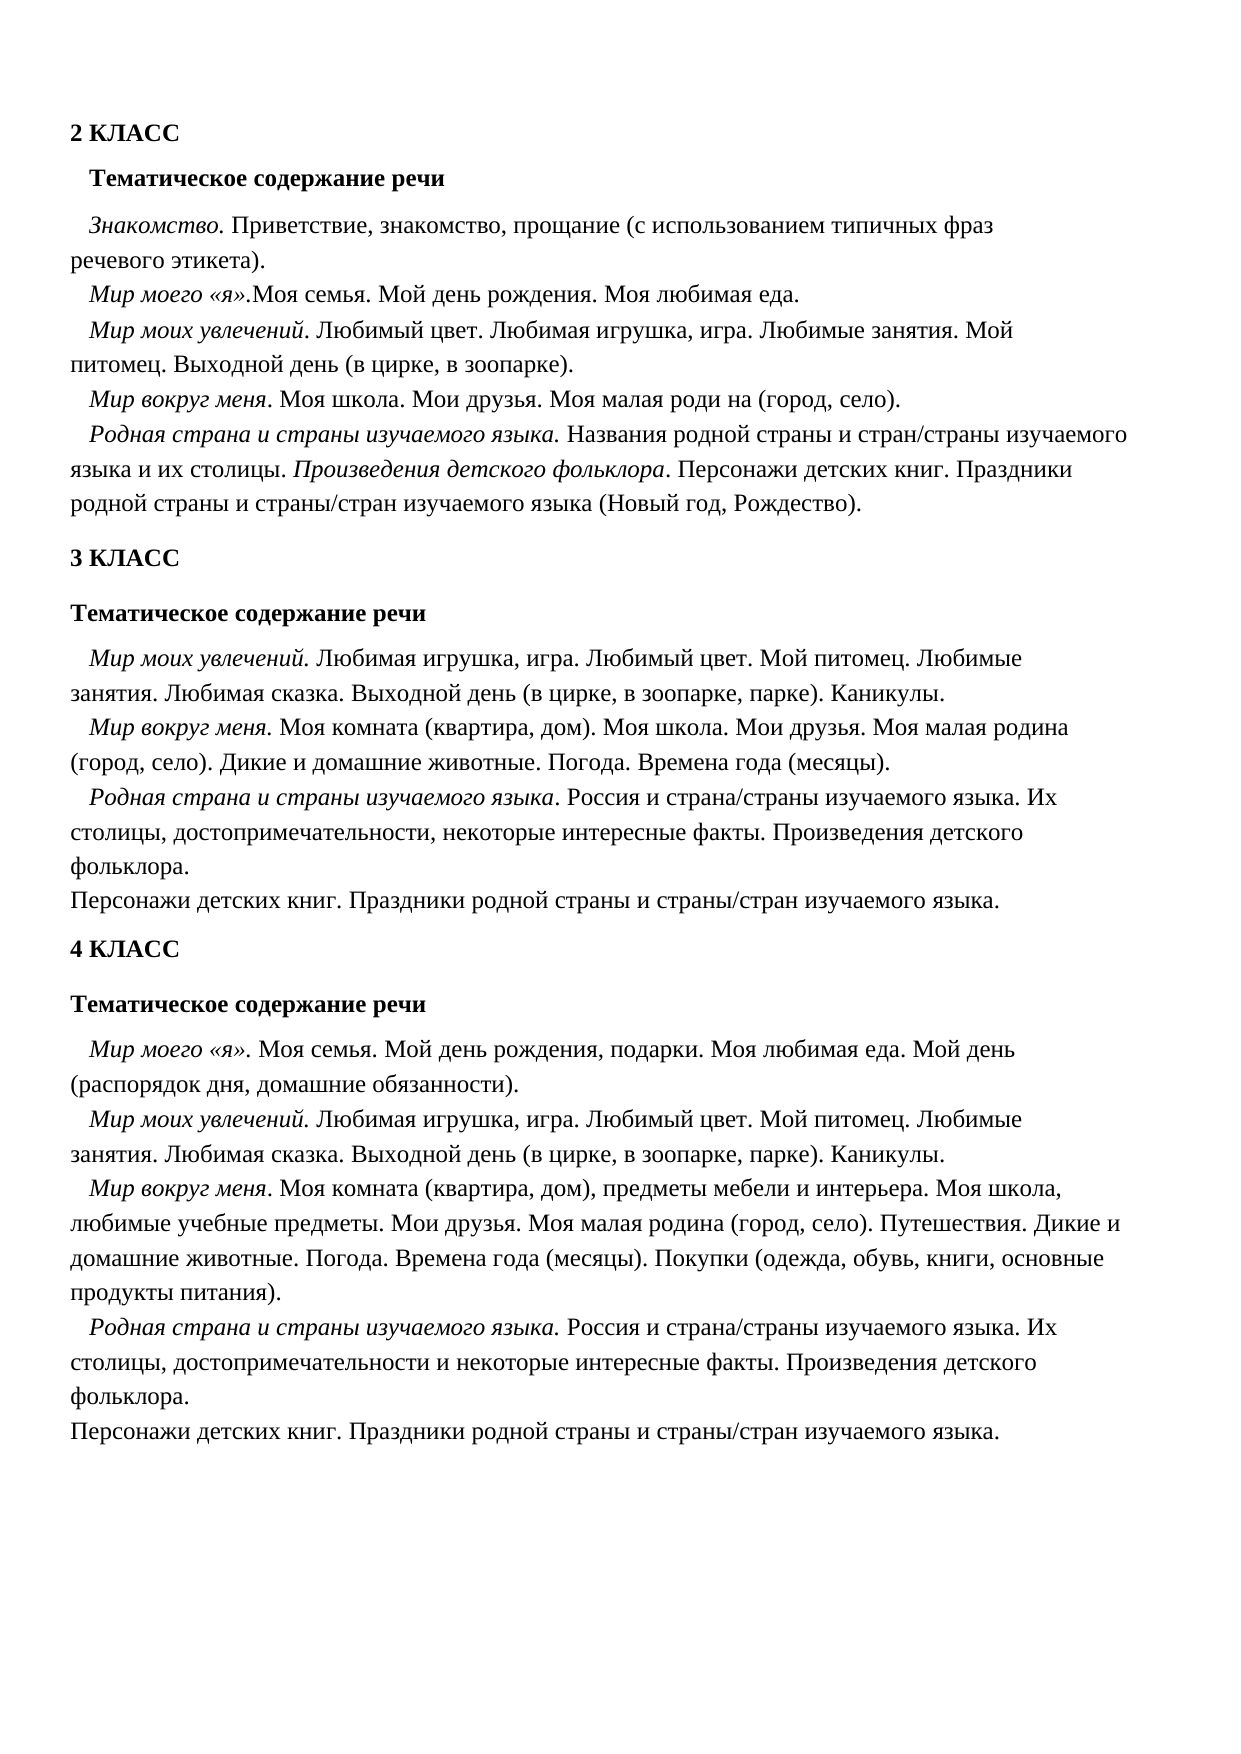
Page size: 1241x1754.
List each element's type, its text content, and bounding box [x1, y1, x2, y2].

text Знакомство. Приветствие, знакомство, прощание (с использованием типичных фраз речевого этикета). [70, 211, 1064, 274]
subtitle КЛАСС [70, 934, 1152, 963]
list КЛАСС [70, 118, 1152, 147]
text Мир вокруг меня. Моя комната (квартира, дом), предметы мебели и интерьера. Моя школа, любимые учебные предметы. Мои друзья. Моя малая родина (город, село). Путешествия. Дикие и домашние животные. Погода. Времена года (месяцы). Покупки (одежда, обувь, книги, основные продукты питания). [70, 1173, 1139, 1306]
text Мир моего «я».Моя семья. Мой день рождения. Моя любимая еда. [89, 280, 1152, 309]
text Тематическое содержание речи [70, 598, 1152, 627]
text Мир моих увлечений. Любимая игрушка, игра. Любимый цвет. Мой питомец. Любимые занятия. Любимая сказка. Выходной день (в цирке, в зоопарке, парке). Каникулы. [70, 1104, 1086, 1167]
text Родная страна и страны изучаемого языка. Россия и страна/страны изучаемого языка. Их столицы, достопримечательности и некоторые интересные факты. Произведения детского фольклора. [70, 1312, 1130, 1410]
subtitle Тематическое содержание речи [89, 163, 1152, 192]
text Мир вокруг меня. Моя комната (квартира, дом). Моя школа. Мои друзья. Моя малая родина (город, село). Дикие и домашние животные. Погода. Времена года (месяцы). [70, 712, 1120, 776]
text Тематическое содержание речи [70, 989, 1152, 1018]
text Мир моих увлечений. Любимый цвет. Любимая игрушка, игра. Любимые занятия. Мой питомец. Выходной день (в цирке, в зоопарке). [70, 315, 1086, 378]
text Мир моих увлечений. Любимая игрушка, игра. Любимый цвет. Мой питомец. Любимые занятия. Любимая сказка. Выходной день (в цирке, в зоопарке, парке). Каникулы. [70, 643, 1086, 707]
text Родная страна и страны изучаемого языка. Названия родной страны и стран/страны изучаемого языка и их столицы. Произведения детского фольклора. Персонажи детских книг. Праздники родной страны и страны/стран изучаемого языка (Новый год, Рождество). [70, 419, 1152, 517]
subtitle КЛАСС [70, 543, 1152, 572]
text Родная страна и страны изучаемого языка. Россия и страна/страны изучаемого языка. Их столицы, достопримечательности, некоторые интересные факты. Произведения детского фольклора. [70, 782, 1130, 880]
text Мир вокруг меня. Моя школа. Мои друзья. Моя малая роди на (город, село). [89, 384, 1152, 413]
text Персонажи детских книг. Праздники родной страны и страны/стран изучаемого языка. [70, 1416, 1152, 1445]
text Персонажи детских книг. Праздники родной страны и страны/стран изучаемого языка. [70, 886, 1152, 914]
text Мир моего «я». Моя семья. Мой день рождения, подарки. Моя любимая еда. Мой день (распорядок дня, домашние обязанности). [70, 1034, 1152, 1098]
